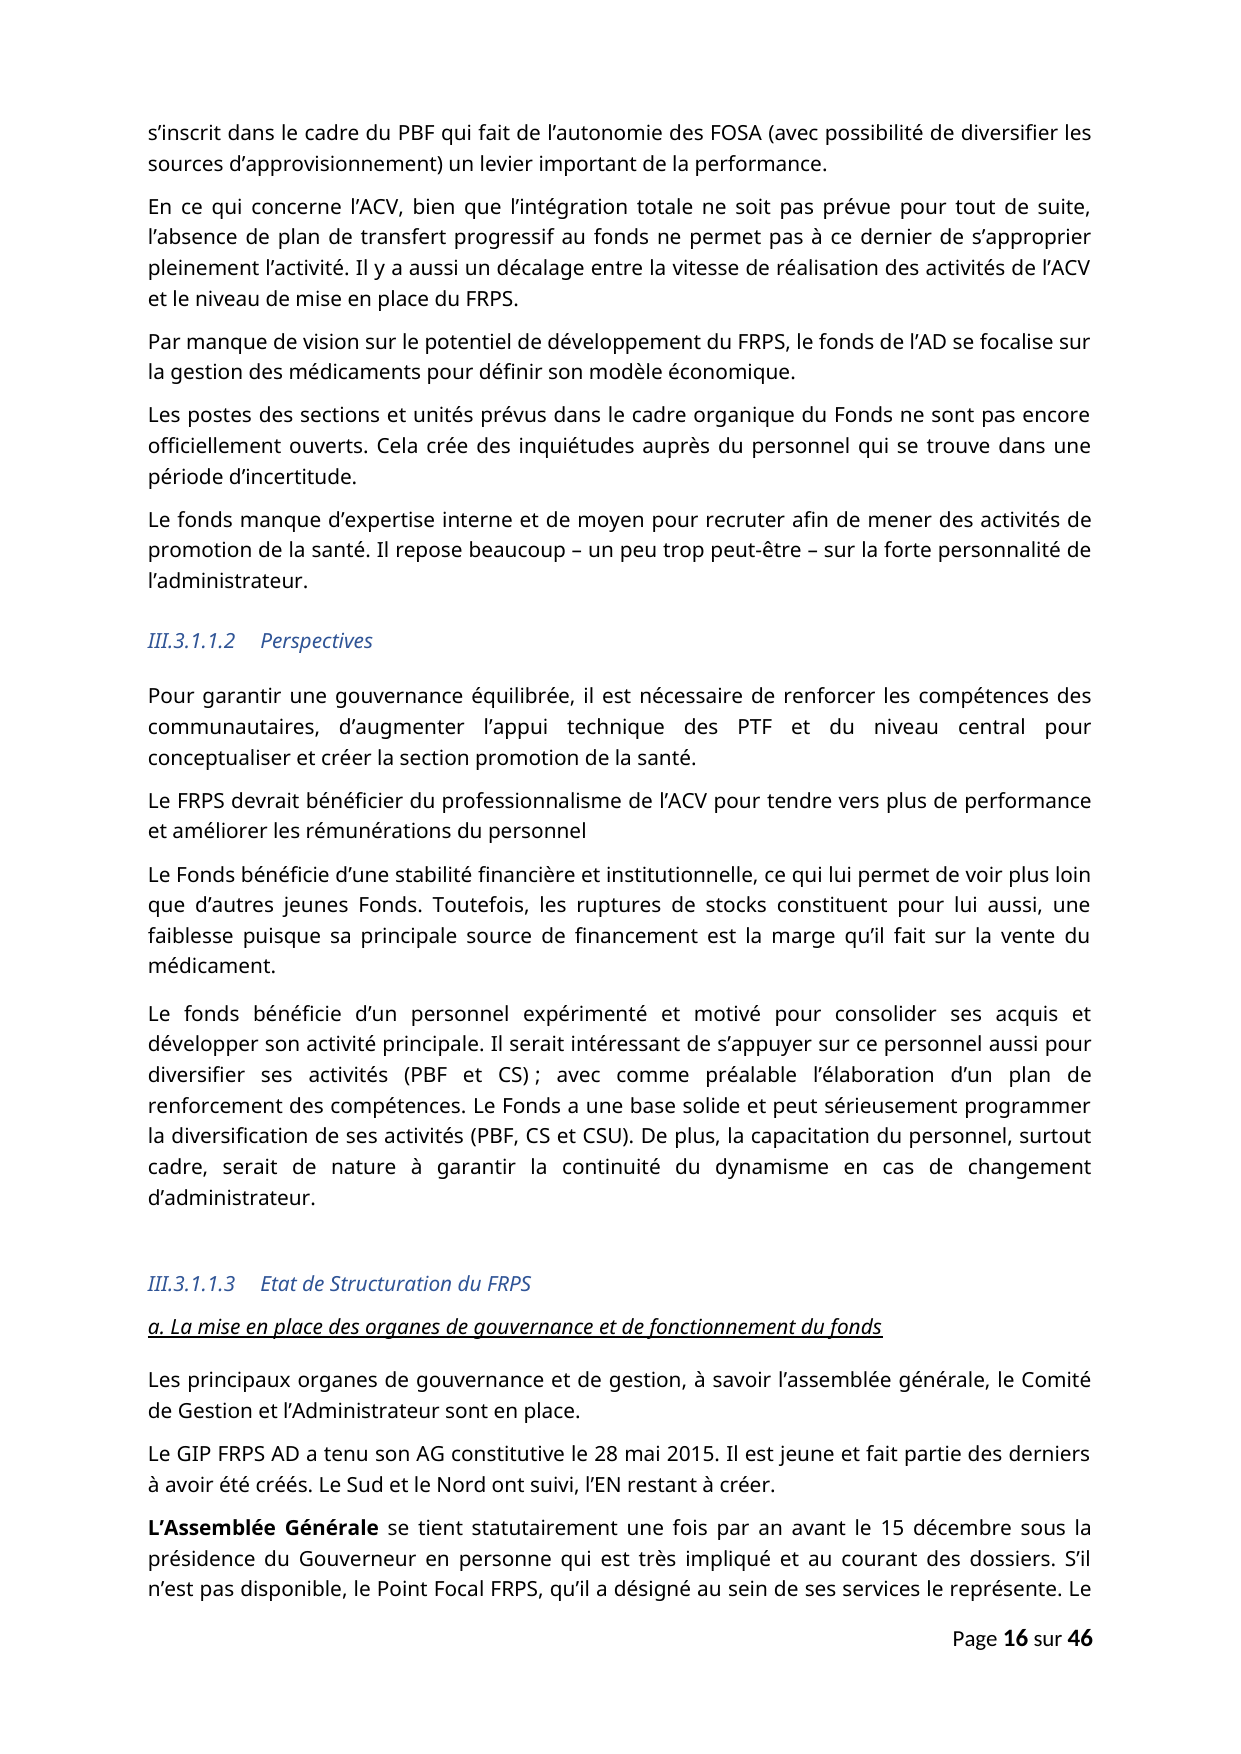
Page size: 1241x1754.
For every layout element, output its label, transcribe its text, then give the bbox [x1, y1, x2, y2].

text Le FRPS devrait bénéficier du professionnalisme de l’ACV pour tendre vers plus de performance et améliorer les rémunérations du personnel [148, 786, 1093, 845]
text Le fonds bénéficie d’un personnel expérimenté et motivé pour consolider ses acquis et développer son activité principale. Il serait intéressant de s’appuyer sur ce personnel aussi pour diversifier ses activités (PBF et CS) ; avec comme préalable l’élaboration d’un plan de renforcement des compétences. Le Fonds a une base solide et peut sérieusement programmer la diversification de ses activités (PBF, CS et CSU). De plus, la capacitation du personnel, surtout cadre, serait de nature à garantir la continuité du dynamisme en cas de changement d’administrateur. [148, 999, 1093, 1211]
text En ce qui concerne l’ACV, bien que l’intégration totale ne soit pas prévue pour tout de suite, l’absence de plan de transfert progressif au fonds ne permet pas à ce dernier de s’approprier pleinement l’activité. Il y a aussi un décalage entre la vitesse de réalisation des activités de l’ACV et le niveau de mise en place du FRPS. [148, 192, 1093, 312]
text Les postes des sections et unités prévus dans le cadre organique du Fonds ne sont pas encore officiellement ouverts. Cela crée des inquiétudes auprès du personnel qui se trouve dans une période d’incertitude. [148, 401, 1093, 490]
text Le GIP FRPS AD a tenu son AG constitutive le 28 mai 2015. Il est jeune et fait partie des derniers à avoir été créés. Le Sud et le Nord ont suivi, l’EN restant à créer. [148, 1439, 1093, 1498]
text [148, 118, 1093, 177]
subtitle Perspectives [148, 626, 1093, 654]
text Les principaux organes de gouvernance et de gestion, à savoir l’assemblée générale, le Comité de Gestion et l’Administrateur sont en place. [148, 1366, 1093, 1424]
subtitle Etat de Structuration du FRPS [148, 1269, 1093, 1297]
text Pour garantir une gouvernance équilibrée, il est nécessaire de renforcer les compétences des communautaires, d’augmenter l’appui technique des PTF et du niveau central pour conceptualiser et créer la section promotion de la santé. [148, 682, 1093, 771]
text a. La mise en place des organes de gouvernance et de fonctionnement du fonds [148, 1312, 1093, 1341]
text Par manque de vision sur le potentiel de développement du FRPS, le fonds de l’AD se focalise sur la gestion des médicaments pour définir son modèle économique. [148, 327, 1093, 386]
text Le fonds manque d’expertise interne et de moyen pour recruter afin de mener des activités de promotion de la santé. Il repose beaucoup – un peu trop peut-être – sur la forte personnalité de l’administrateur. [148, 505, 1093, 595]
text Le Fonds bénéficie d’une stabilité financière et institutionnelle, ce qui lui permet de voir plus loin que d’autres jeunes Fonds. Toutefois, les ruptures de stocks constituent pour lui aussi, une faiblesse puisque sa principale source de financement est la marge qu’il fait sur la vente du médicament. [148, 860, 1093, 980]
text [148, 1513, 1093, 1603]
